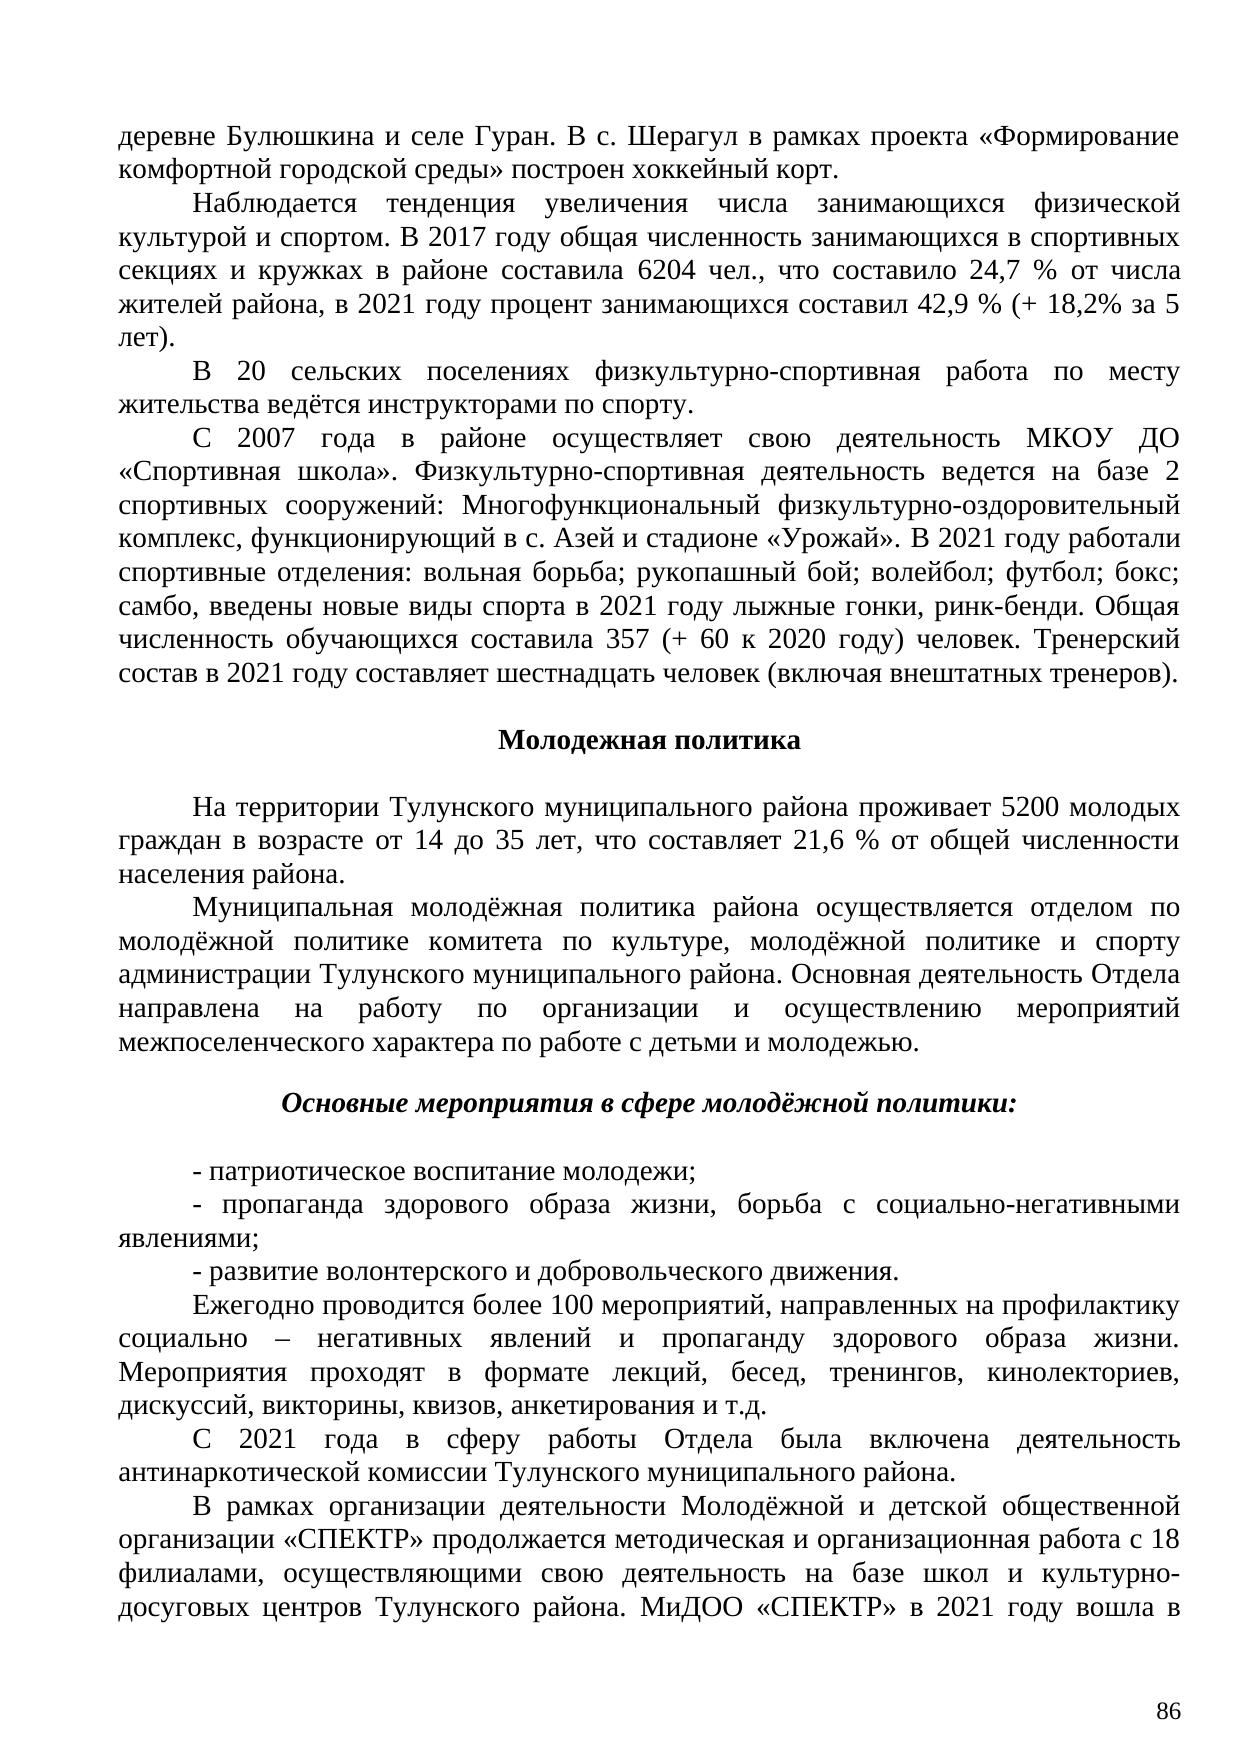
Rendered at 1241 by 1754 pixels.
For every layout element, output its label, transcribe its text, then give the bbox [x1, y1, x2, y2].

text - пропаганда здорового образа жизни, борьба с социально-негативными явлениями; [118, 1186, 1181, 1253]
text Молодежная политика [118, 722, 1181, 755]
text С 2021 года в сферу работы Отдела была включена деятельность антинаркотической комиссии Тулунского муниципального района. [118, 1421, 1181, 1488]
text С 2007 года в районе осуществляет свою деятельность МКОУ ДО «Спортивная школа». Физкультурно-спортивная деятельность ведется на базе 2 спортивных сооружений: Многофункциональный физкультурно-оздоровительный комплекс, функционирующий в с. Азей и стадионе «Урожай». В 2021 году работали спортивные отделения: вольная борьба; рукопашный бой; волейбол; футбол; бокс; самбо, введены новые виды спорта в 2021 году лыжные гонки, ринк-бенди. Общая численность обучающихся составила 357 (+ 60 к 2020 году) человек. Тренерский состав в 2021 году составляет шестнадцать человек (включая внештатных тренеров). [118, 420, 1181, 688]
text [118, 118, 1181, 185]
text Наблюдается тенденция увеличения числа занимающихся физической культурой и спортом. В 2017 году общая численность занимающихся в спортивных секциях и кружках в районе составила 6204 чел., что составило 24,7 % от числа жителей района, в 2021 году процент занимающихся составил 42,9 % (+ 18,2% за 5 лет). [118, 185, 1181, 353]
text На территории Тулунского муниципального района проживает 5200 молодых граждан в возрасте от 14 до 35 лет, что составляет 21,6 % от общей численности населения района. [118, 789, 1181, 889]
text Основные мероприятия в сфере молодёжной политики: [118, 1086, 1181, 1119]
text В 20 сельских поселениях физкультурно-спортивная работа по месту жительства ведётся инструкторами по спорту. [118, 353, 1181, 420]
text - патриотическое воспитание молодежи; [118, 1153, 1181, 1186]
text Муниципальная молодёжная политика района осуществляется отделом по молодёжной политике комитета по культуре, молодёжной политике и спорту администрации Тулунского муниципального района. Основная деятельность Отдела направлена на работу по организации и осуществлению мероприятий межпоселенческого характера по работе с детьми и молодежью. [118, 889, 1181, 1057]
text - развитие волонтерского и добровольческого движения. [118, 1253, 1181, 1287]
text Ежегодно проводится более 100 мероприятий, направленных на профилактику социально – негативных явлений и пропаганду здорового образа жизни. Мероприятия проходят в формате лекций, бесед, тренингов, кинолекториев, дискуссий, викторины, квизов, анкетирования и т.д. [118, 1287, 1181, 1421]
